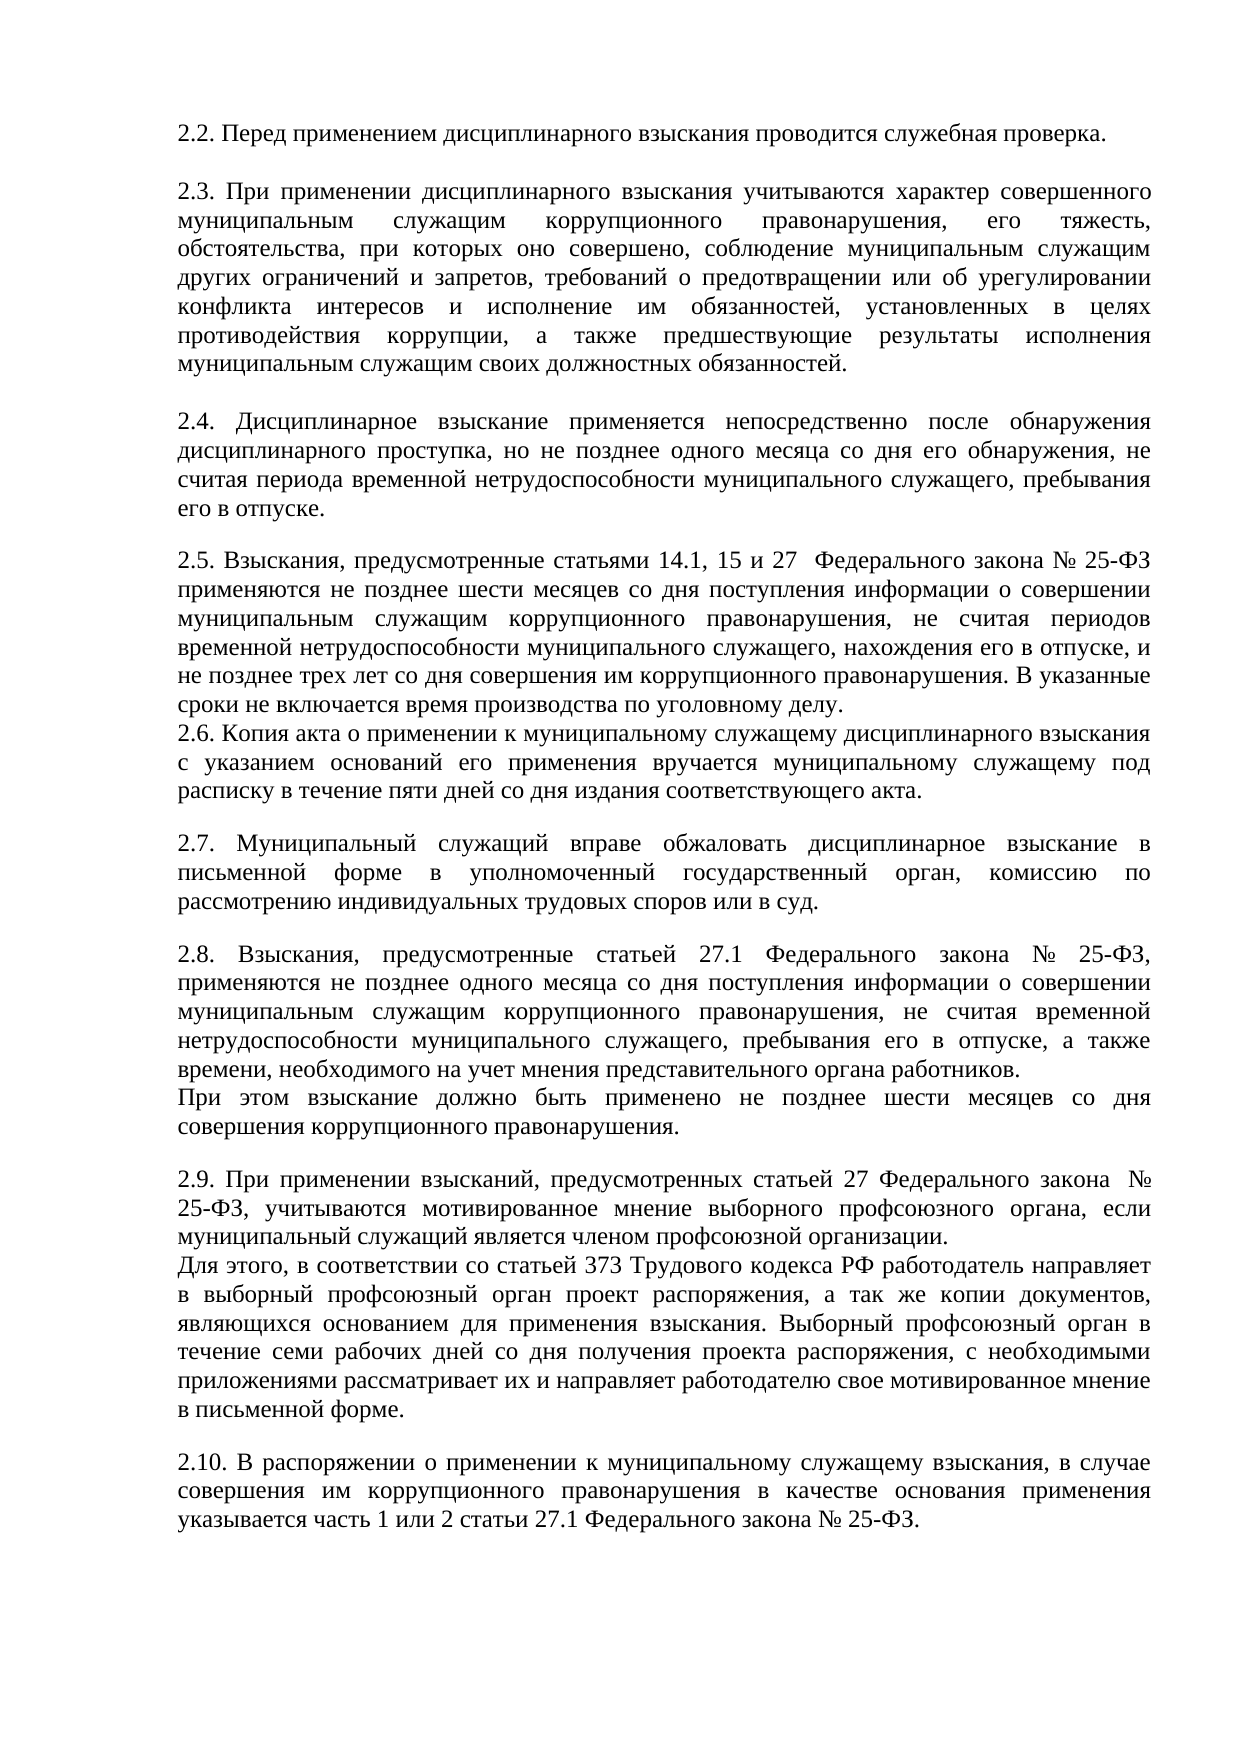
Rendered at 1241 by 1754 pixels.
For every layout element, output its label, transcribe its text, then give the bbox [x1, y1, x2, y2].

text 2.10. В распоряжении о применении к муниципальному служащему взыскания, в случае совершения им коррупционного правонарушения в качестве основания применения указывается часть 1 или 2 статьи 27.1 Федерального закона № 25-ФЗ. [177, 1447, 1152, 1533]
text 2.6. Копия акта о применении к муниципальному служащему дисциплинарного взыскания с указанием оснований его применения вручается муниципальному служащему под расписку в течение пяти дней со дня издания соответствующего акта. [177, 718, 1152, 804]
text 2.2. Перед применением дисциплинарного взыскания проводится служебная проверка. [177, 118, 1152, 147]
text При этом взыскание должно быть применено не позднее шести месяцев со дня совершения коррупционного правонарушения. [177, 1082, 1152, 1140]
text 2.7. Муниципальный служащий вправе обжаловать дисциплинарное взыскание в письменной форме в уполномоченный государственный орган, комиссию по рассмотрению индивидуальных трудовых споров или в суд. [177, 828, 1152, 914]
text 2.8. Взыскания, предусмотренные статьей 27.1 Федерального закона № 25-ФЗ, применяются не позднее одного месяца со дня поступления информации о совершении муниципальным служащим коррупционного правонарушения, не считая временной нетрудоспособности муниципального служащего, пребывания его в отпуске, а также времени, необходимого на учет мнения представительного органа работников. [177, 939, 1152, 1082]
text 2.5. Взыскания, предусмотренные статьями 14.1, 15 и 27 Федерального закона № 25-ФЗ применяются не позднее шести месяцев со дня поступления информации о совершении муниципальным служащим коррупционного правонарушения, не считая периодов временной нетрудоспособности муниципального служащего, нахождения его в отпуске, и не позднее трех лет со дня совершения им коррупционного правонарушения. В указанные сроки не включается время производства по уголовному делу. [177, 546, 1152, 718]
text 2.9. При применении взысканий, предусмотренных статьей 27 Федерального закона № 25-ФЗ, учитываются мотивированное мнение выборного профсоюзного органа, если муниципальный служащий является членом профсоюзной организации. [177, 1164, 1152, 1250]
text 2.4. Дисциплинарное взыскание применяется непосредственно после обнаружения дисциплинарного проступка, но не позднее одного месяца со дня его обнаружения, не считая периода временной нетрудоспособности муниципального служащего, пребывания его в отпуске. [177, 406, 1152, 521]
text 2.3. При применении дисциплинарного взыскания учитываются характер совершенного муниципальным служащим коррупционного правонарушения, его тяжесть, обстоятельства, при которых оно совершено, соблюдение муниципальным служащим других ограничений и запретов, требований о предотвращении или об урегулировании конфликта интересов и исполнение им обязанностей, установленных в целях противодействия коррупции, а также предшествующие результаты исполнения муниципальным служащим своих должностных обязанностей. [177, 176, 1152, 377]
text Для этого, в соответствии со статьей 373 Трудового кодекса РФ работодатель направляет в выборный профсоюзный орган проект распоряжения, а так же копии документов, являющихся основанием для применения взыскания. Выборный профсоюзный орган в течение семи рабочих дней со дня получения проекта распоряжения, с необходимыми приложениями рассматривает их и направляет работодателю свое мотивированное мнение в письменной форме. [177, 1250, 1152, 1423]
